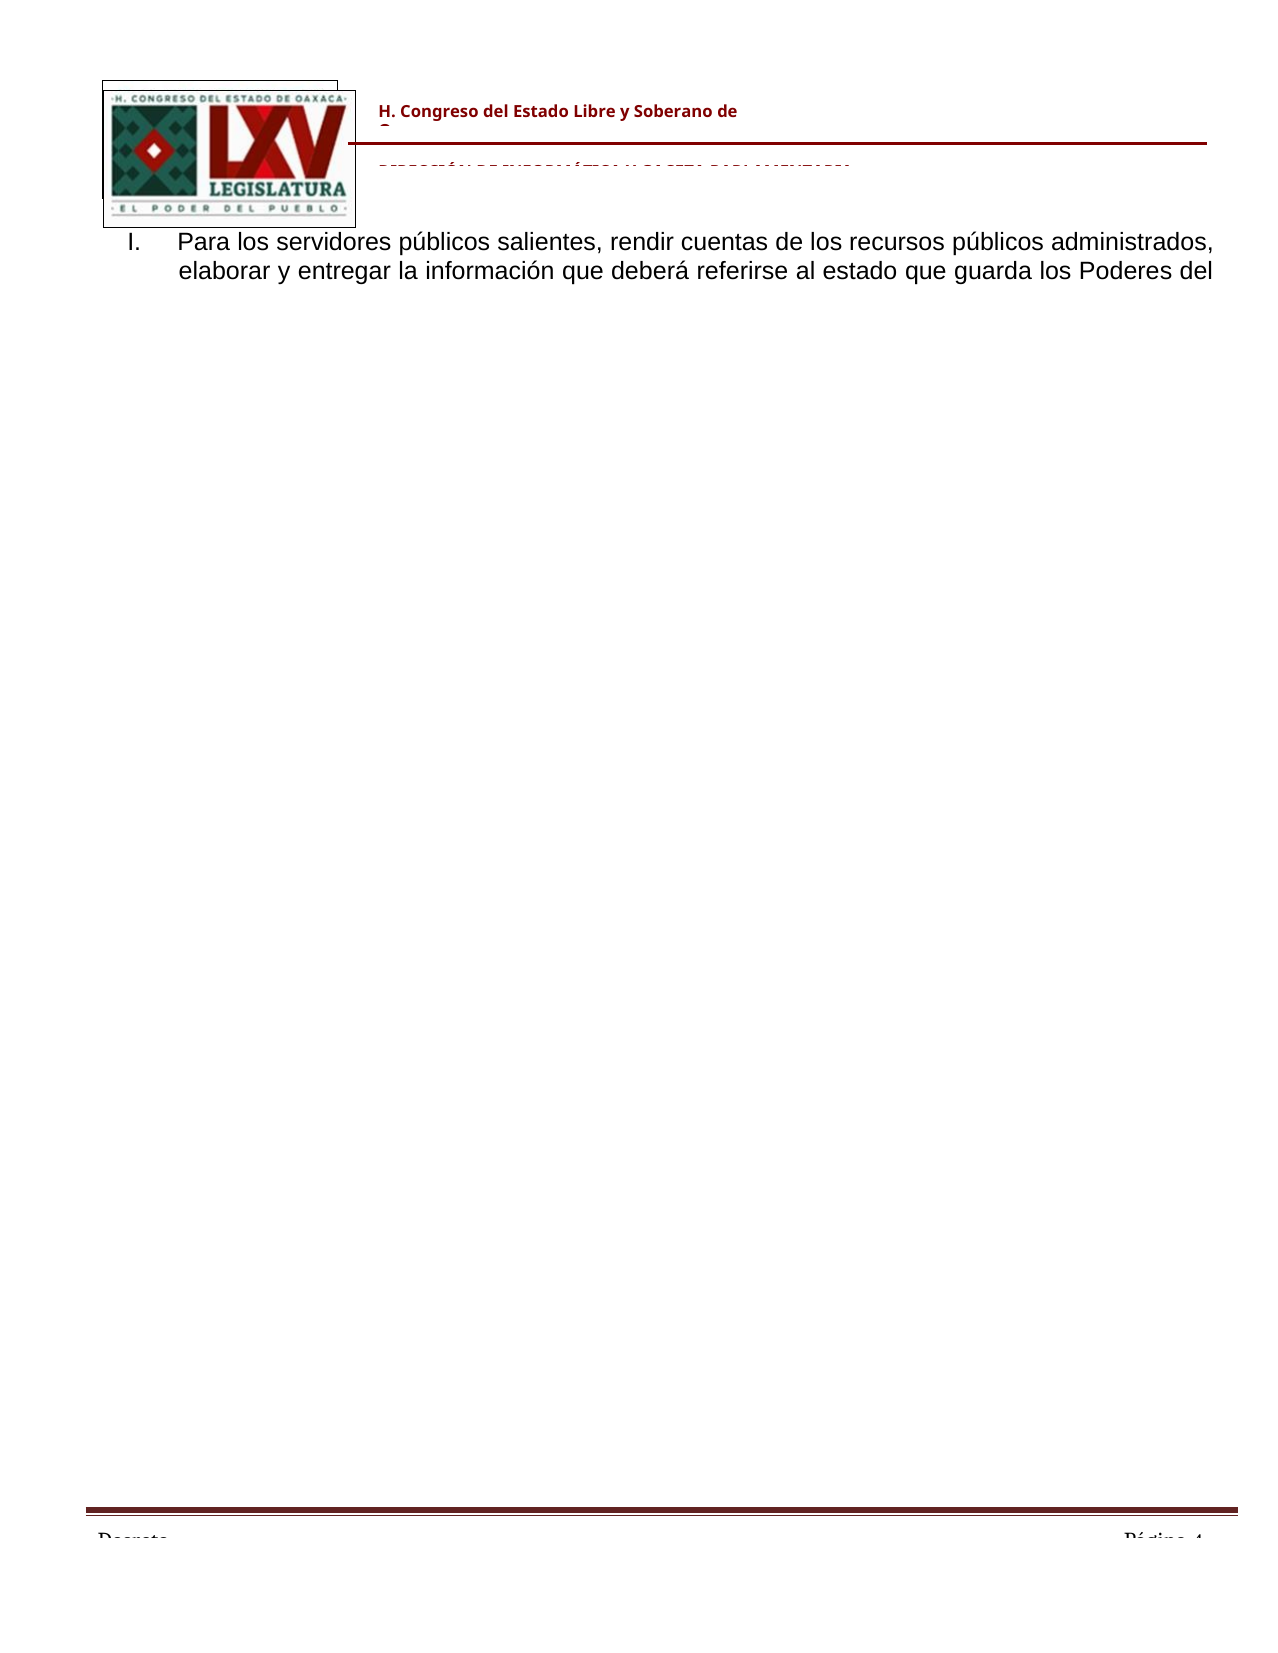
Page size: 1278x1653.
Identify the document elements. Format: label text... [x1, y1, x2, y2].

picture [104, 91, 355, 227]
text I. Para los servidores públicos salientes, rendir cuentas de los recursos públicos administrados, elaborar y entregar la información que deberá referirse al estado que guarda los Poderes del [127, 227, 1217, 284]
picture [103, 81, 337, 90]
